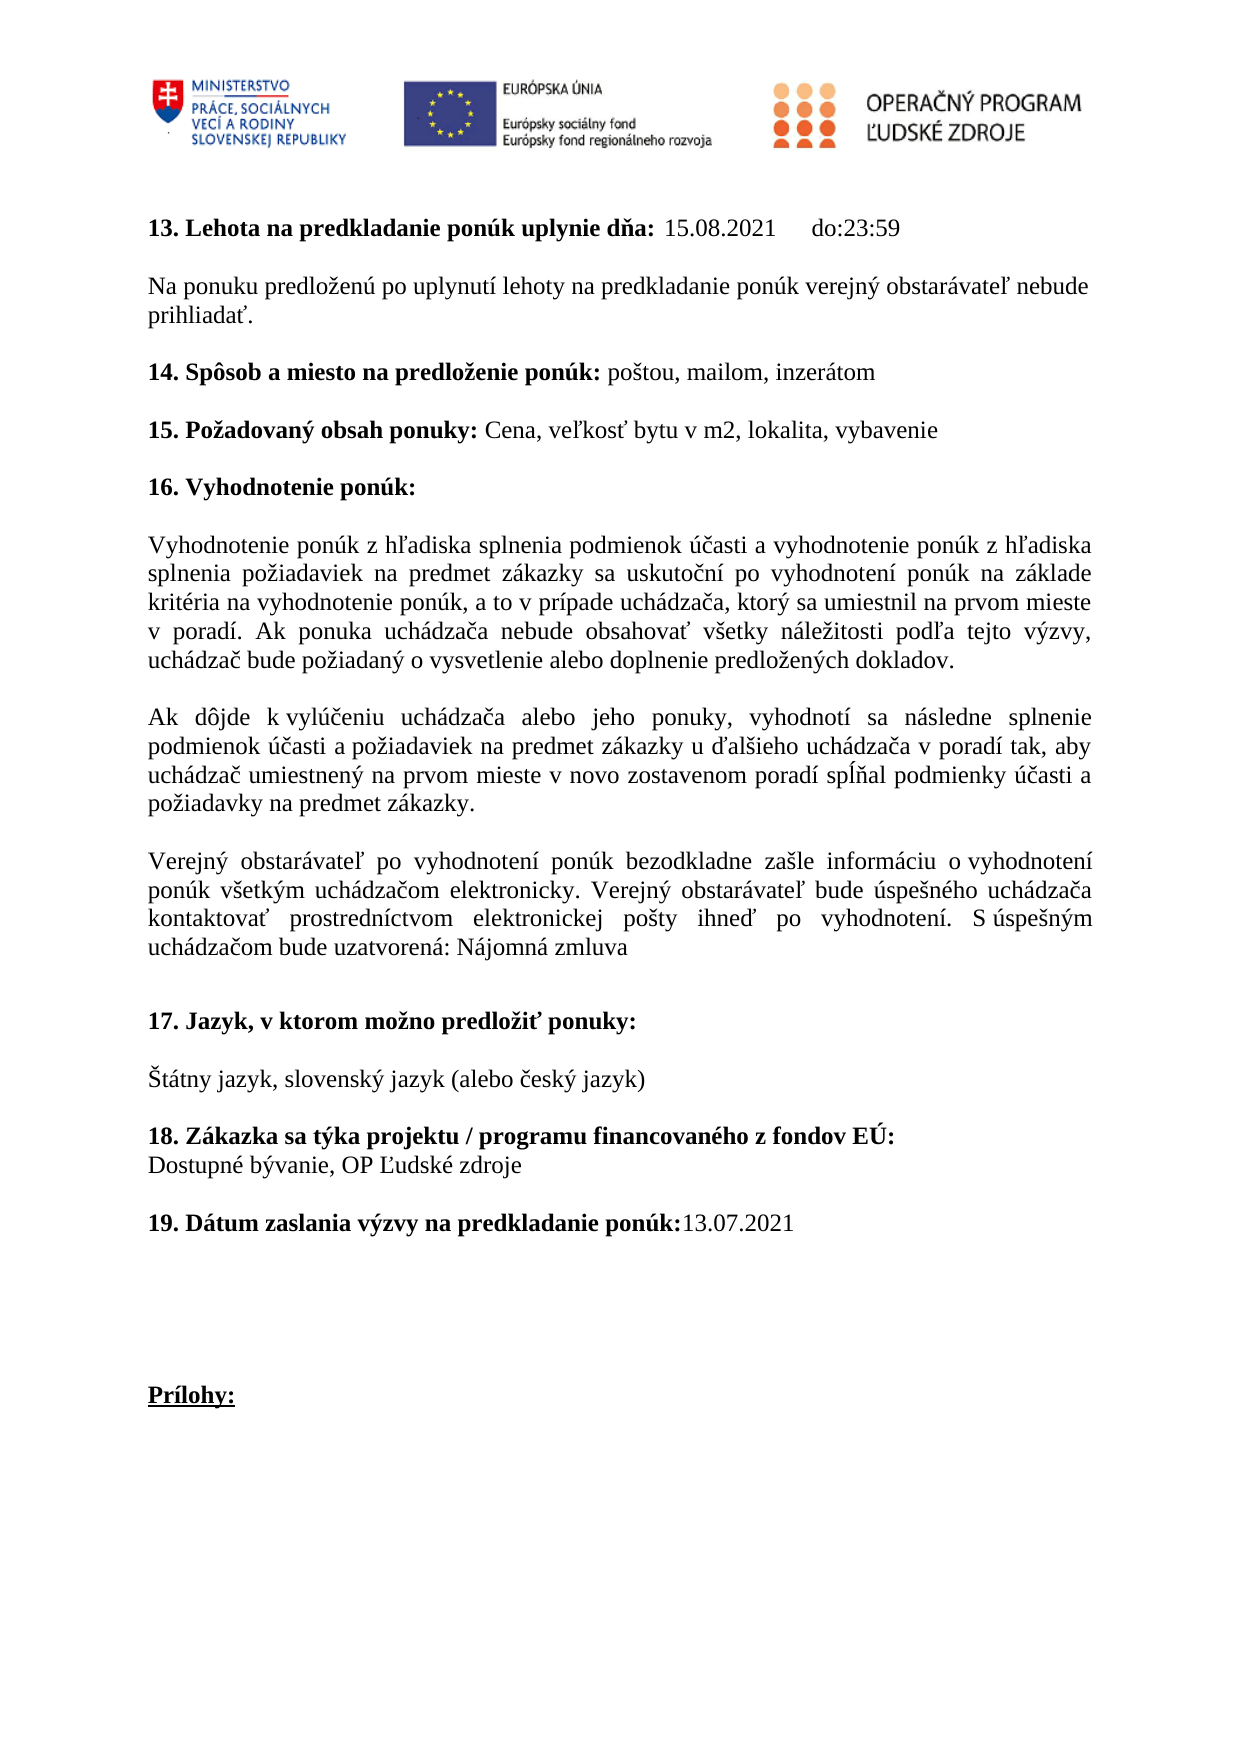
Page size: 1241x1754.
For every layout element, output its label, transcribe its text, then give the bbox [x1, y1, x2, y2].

picture [147, 73, 1093, 156]
text Na ponuku predloženú po uplynutí lehoty na predkladanie ponúk verejný obstarávateľ nebude prihliadať. [148, 271, 1093, 328]
text 14. Spôsob a miesto na predloženie ponúk: poštou, mailom, inzerátom [148, 357, 1093, 386]
text Dostupné bývanie, OP Ľudské zdroje [148, 1150, 1093, 1179]
text 15. Požadovaný obsah ponuky: Cena, veľkosť bytu v m2, lokalita, vybavenie [148, 415, 1093, 443]
text 16. Vyhodnotenie ponúk: [148, 472, 1093, 501]
text Prílohy: [148, 1380, 1093, 1409]
text 19. Dátum zaslania výzvy na predkladanie ponúk:13.07.2021 [148, 1208, 1093, 1236]
text Verejný obstarávateľ po vyhodnotení ponúk bezodkladne zašle informáciu o vyhodnotení ponúk všetkým uchádzačom elektronicky. Verejný obstarávateľ bude úspešného uchádzača kontaktovať prostredníctvom elektronickej pošty ihneď po vyhodnotení. S úspešným uchádzačom bude uzatvorená: Nájomná zmluva [148, 846, 1093, 961]
text Vyhodnotenie ponúk z hľadiska splnenia podmienok účasti a vyhodnotenie ponúk z hľadiska splnenia požiadaviek na predmet zákazky sa uskutoční po vyhodnotení ponúk na základe kritéria na vyhodnotenie ponúk, a to v prípade uchádzača, ktorý sa umiestnil na prvom mieste v poradí. Ak ponuka uchádzača nebude obsahovať všetky náležitosti podľa tejto výzvy, uchádzač bude požiadaný o vysvetlenie alebo doplnenie predložených dokladov. [148, 530, 1093, 673]
text 13. Lehota na predkladanie ponúk uplynie dňa: 15.08.2021 do:23:59 [148, 213, 1093, 242]
text Ak dôjde k vylúčeniu uchádzača alebo jeho ponuky, vyhodnotí sa následne splnenie podmienok účasti a požiadaviek na predmet zákazky u ďalšieho uchádzača v poradí tak, aby uchádzač umiestnený na prvom mieste v novo zostavenom poradí spĺňal podmienky účasti a požiadavky na predmet zákazky. [148, 702, 1093, 817]
text Štátny jazyk, slovenský jazyk (alebo český jazyk) [148, 1064, 1093, 1093]
text 17. Jazyk, v ktorom možno predložiť ponuky: [148, 1006, 1093, 1035]
text 18. Zákazka sa týka projektu / programu financovaného z fondov EÚ: [148, 1121, 1093, 1150]
